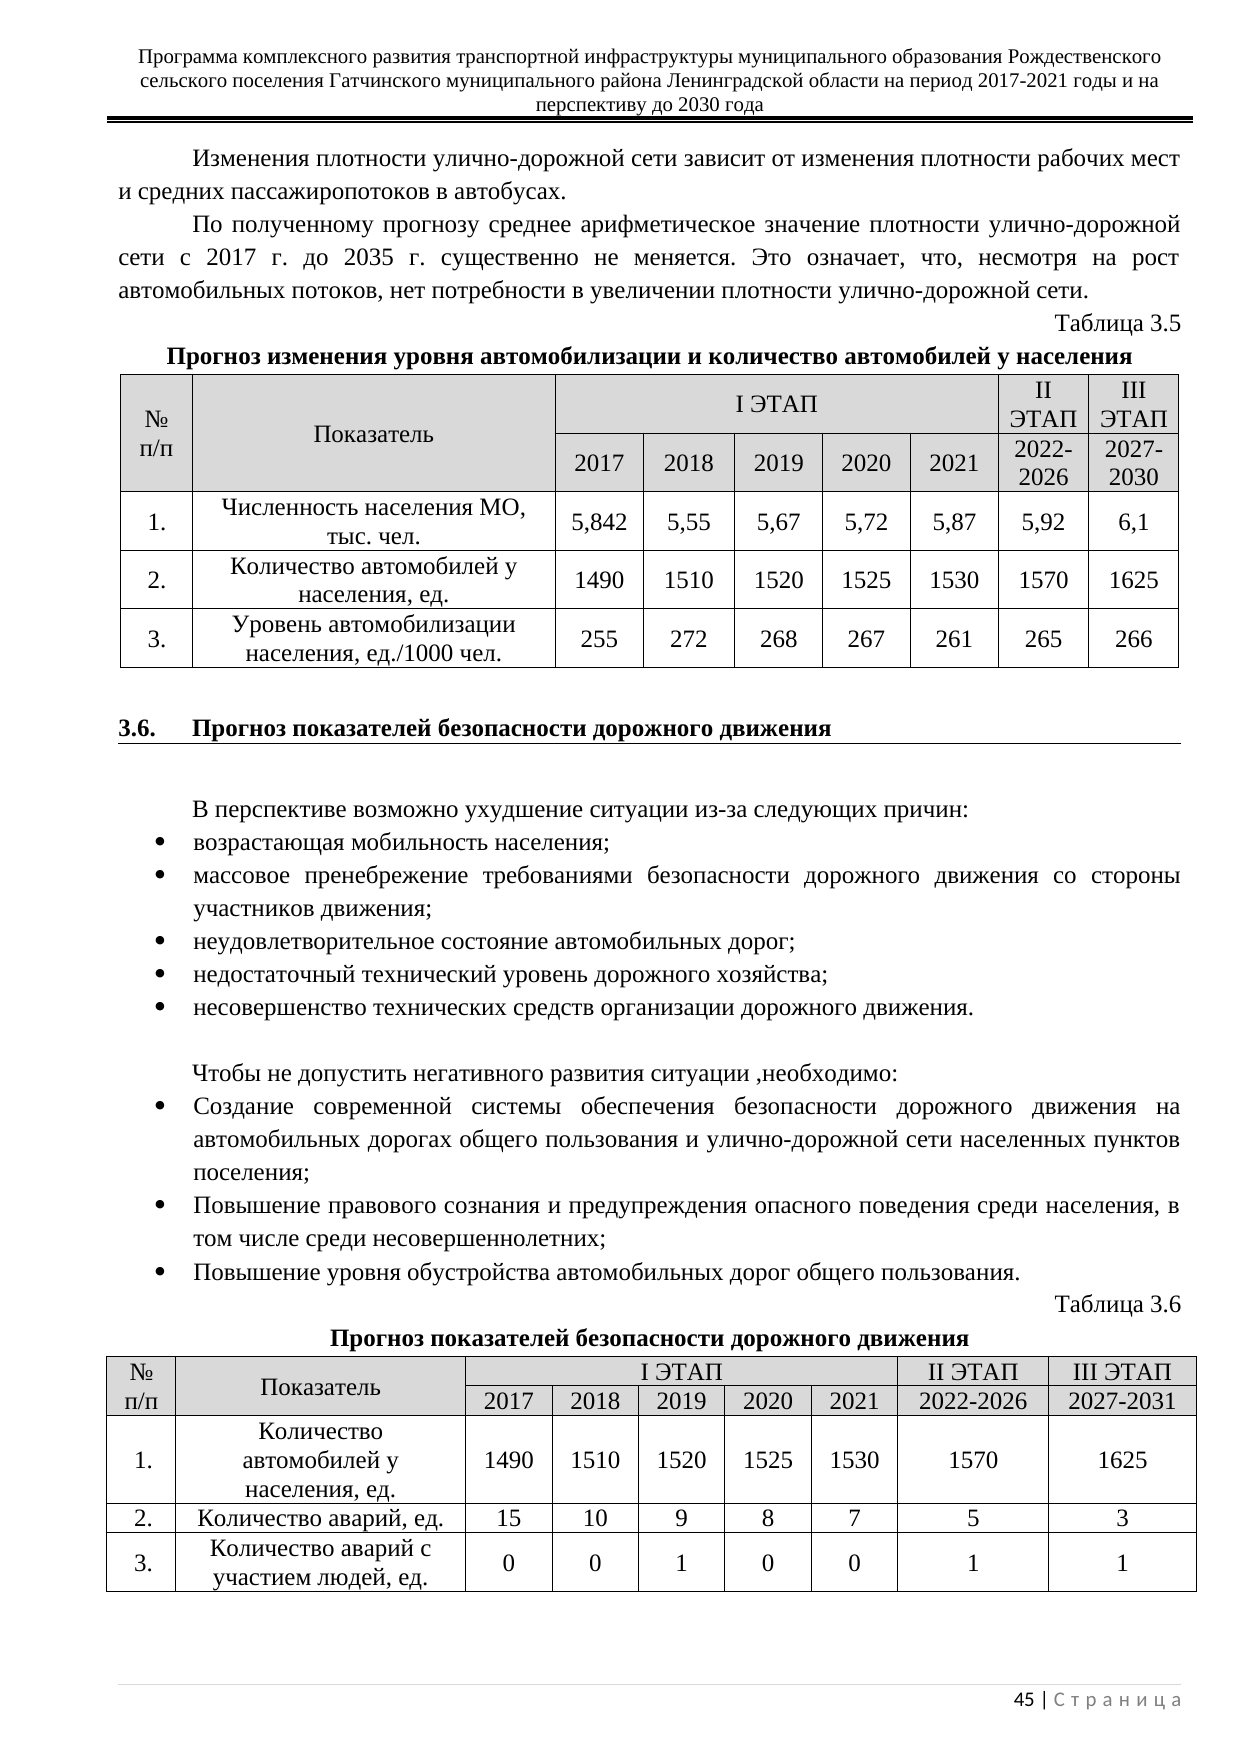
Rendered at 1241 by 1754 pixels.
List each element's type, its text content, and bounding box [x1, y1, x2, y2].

table_cell 1510 [553, 1416, 638, 1502]
table_cell 7 [812, 1504, 897, 1532]
table_cell [107, 1504, 175, 1532]
table_cell [121, 492, 192, 550]
text Изменения плотности улично-дорожной сети зависит от изменения плотности рабочих мест и средних пассажиропотоков в автобусах. [118, 143, 1181, 205]
table_cell 1520 [735, 551, 822, 608]
table_cell 2022-2026 [999, 434, 1088, 491]
table_cell [107, 1416, 175, 1502]
table_cell 255 [556, 609, 643, 667]
table_cell 2020 [823, 434, 910, 491]
table_header II ЭТАП [999, 375, 1088, 433]
table_cell 266 [1089, 609, 1178, 667]
text Таблица 3.5 [118, 308, 1181, 337]
table_cell [121, 551, 192, 608]
table_cell 265 [999, 609, 1088, 667]
table_cell 1530 [911, 551, 998, 608]
text По полученному прогнозу среднее арифметическое значение плотности улично-дорожной сети с 2017 г. до 2035 г. существенно не меняется. Это означает, что, несмотря на рост автомобильных потоков, нет потребности в увеличении плотности улично-дорожной сети. [118, 209, 1181, 304]
table_cell 1 [1049, 1533, 1196, 1591]
table_header III ЭТАП [1089, 375, 1178, 433]
table_cell 1625 [1049, 1416, 1196, 1502]
table_header № п/п [121, 375, 192, 491]
table_cell 261 [911, 609, 998, 667]
table_cell 2027-2030 [1089, 434, 1178, 491]
table_cell 8 [725, 1504, 811, 1532]
table_cell 1530 [812, 1416, 897, 1502]
list неудовлетворительное состояние автомобильных дорог; [156, 926, 1181, 955]
table_header III ЭТАП [1049, 1357, 1196, 1385]
table_cell Количество аварий с участием людей, ед. [176, 1533, 465, 1591]
table_cell 1625 [1089, 551, 1178, 608]
list Создание современной системы обеспечения безопасности дорожного движения на автомобильных дорогах общего пользования и улично-дорожной сети населенных пунктов поселения; [156, 1091, 1181, 1186]
table_cell 2027-2031 [1049, 1386, 1196, 1415]
table_cell 1490 [466, 1416, 552, 1502]
table_cell 2022-2026 [898, 1386, 1048, 1415]
table_cell 2019 [735, 434, 822, 491]
list возрастающая мобильность населения; [156, 827, 1181, 856]
table_cell 0 [466, 1533, 552, 1591]
table_cell 2019 [639, 1386, 724, 1415]
table_header I ЭТАП [556, 375, 998, 433]
text Прогноз показателей безопасности дорожного движения [118, 1323, 1181, 1351]
table_cell 2018 [644, 434, 734, 491]
table_cell 0 [812, 1533, 897, 1591]
table_header Показатель [176, 1357, 465, 1415]
table_cell 5 [898, 1504, 1048, 1532]
table_cell 1510 [644, 551, 734, 608]
table_cell [107, 1533, 175, 1591]
text Чтобы не допустить негативного развития ситуации ,необходимо: [118, 1058, 1181, 1087]
list недостаточный технический уровень дорожного хозяйства; [156, 959, 1181, 988]
list массовое пренебрежение требованиями безопасности дорожного движения со стороны участников движения; [156, 860, 1181, 922]
list несовершенство технических средств организации дорожного движения. [156, 992, 1181, 1021]
table_header № п/п [107, 1357, 175, 1415]
list Повышение уровня обустройства автомобильных дорог общего пользования. [156, 1257, 1181, 1285]
table_cell 1525 [725, 1416, 811, 1502]
table_cell 2021 [911, 434, 998, 491]
table_cell 9 [639, 1504, 724, 1532]
table_cell 1490 [556, 551, 643, 608]
table_cell 5,72 [823, 492, 910, 550]
table_cell Количество автомобилей у населения, ед. [193, 551, 555, 608]
table_cell 5,92 [999, 492, 1088, 550]
text Прогноз изменения уровня автомобилизации и количество автомобилей у населения [118, 341, 1181, 370]
table_cell 1520 [639, 1416, 724, 1502]
table_cell 1 [898, 1533, 1048, 1591]
table_header I ЭТАП [466, 1357, 897, 1385]
table_cell 2018 [553, 1386, 638, 1415]
table_cell Количество автомобилей у населения, ед. [176, 1416, 465, 1502]
table_cell 5,55 [644, 492, 734, 550]
table_cell 268 [735, 609, 822, 667]
text Таблица 3.6 [118, 1289, 1181, 1318]
table_cell 1570 [898, 1416, 1048, 1502]
table_cell 15 [466, 1504, 552, 1532]
table_cell 5,87 [911, 492, 998, 550]
table_cell 2017 [556, 434, 643, 491]
table_cell 2020 [725, 1386, 811, 1415]
table_cell 1 [639, 1533, 724, 1591]
table_cell 2017 [466, 1386, 552, 1415]
table_cell 0 [553, 1533, 638, 1591]
text В перспективе возможно ухудшение ситуации из-за следующих причин: [118, 794, 1181, 823]
table_cell [121, 609, 192, 667]
table_cell Численность населения МО, тыс. чел. [193, 492, 555, 550]
subtitle Прогноз показателей безопасности дорожного движения [118, 713, 1181, 743]
table_header Показатель [193, 375, 555, 491]
table_cell 5,842 [556, 492, 643, 550]
table_cell 0 [725, 1533, 811, 1591]
table_cell Уровень автомобилизации населения, ед./1000 чел. [193, 609, 555, 667]
table_cell 5,67 [735, 492, 822, 550]
table_cell 3 [1049, 1504, 1196, 1532]
table_cell Количество аварий, ед. [176, 1504, 465, 1532]
table_cell 2021 [812, 1386, 897, 1415]
table_cell 272 [644, 609, 734, 667]
list Повышение правового сознания и предупреждения опасного поведения среди населения, в том числе среди несовершеннолетних; [156, 1191, 1181, 1252]
table_header II ЭТАП [898, 1357, 1048, 1385]
table_cell 267 [823, 609, 910, 667]
table_cell 10 [553, 1504, 638, 1532]
table_cell 1570 [999, 551, 1088, 608]
table_cell 6,1 [1089, 492, 1178, 550]
table_cell 1525 [823, 551, 910, 608]
